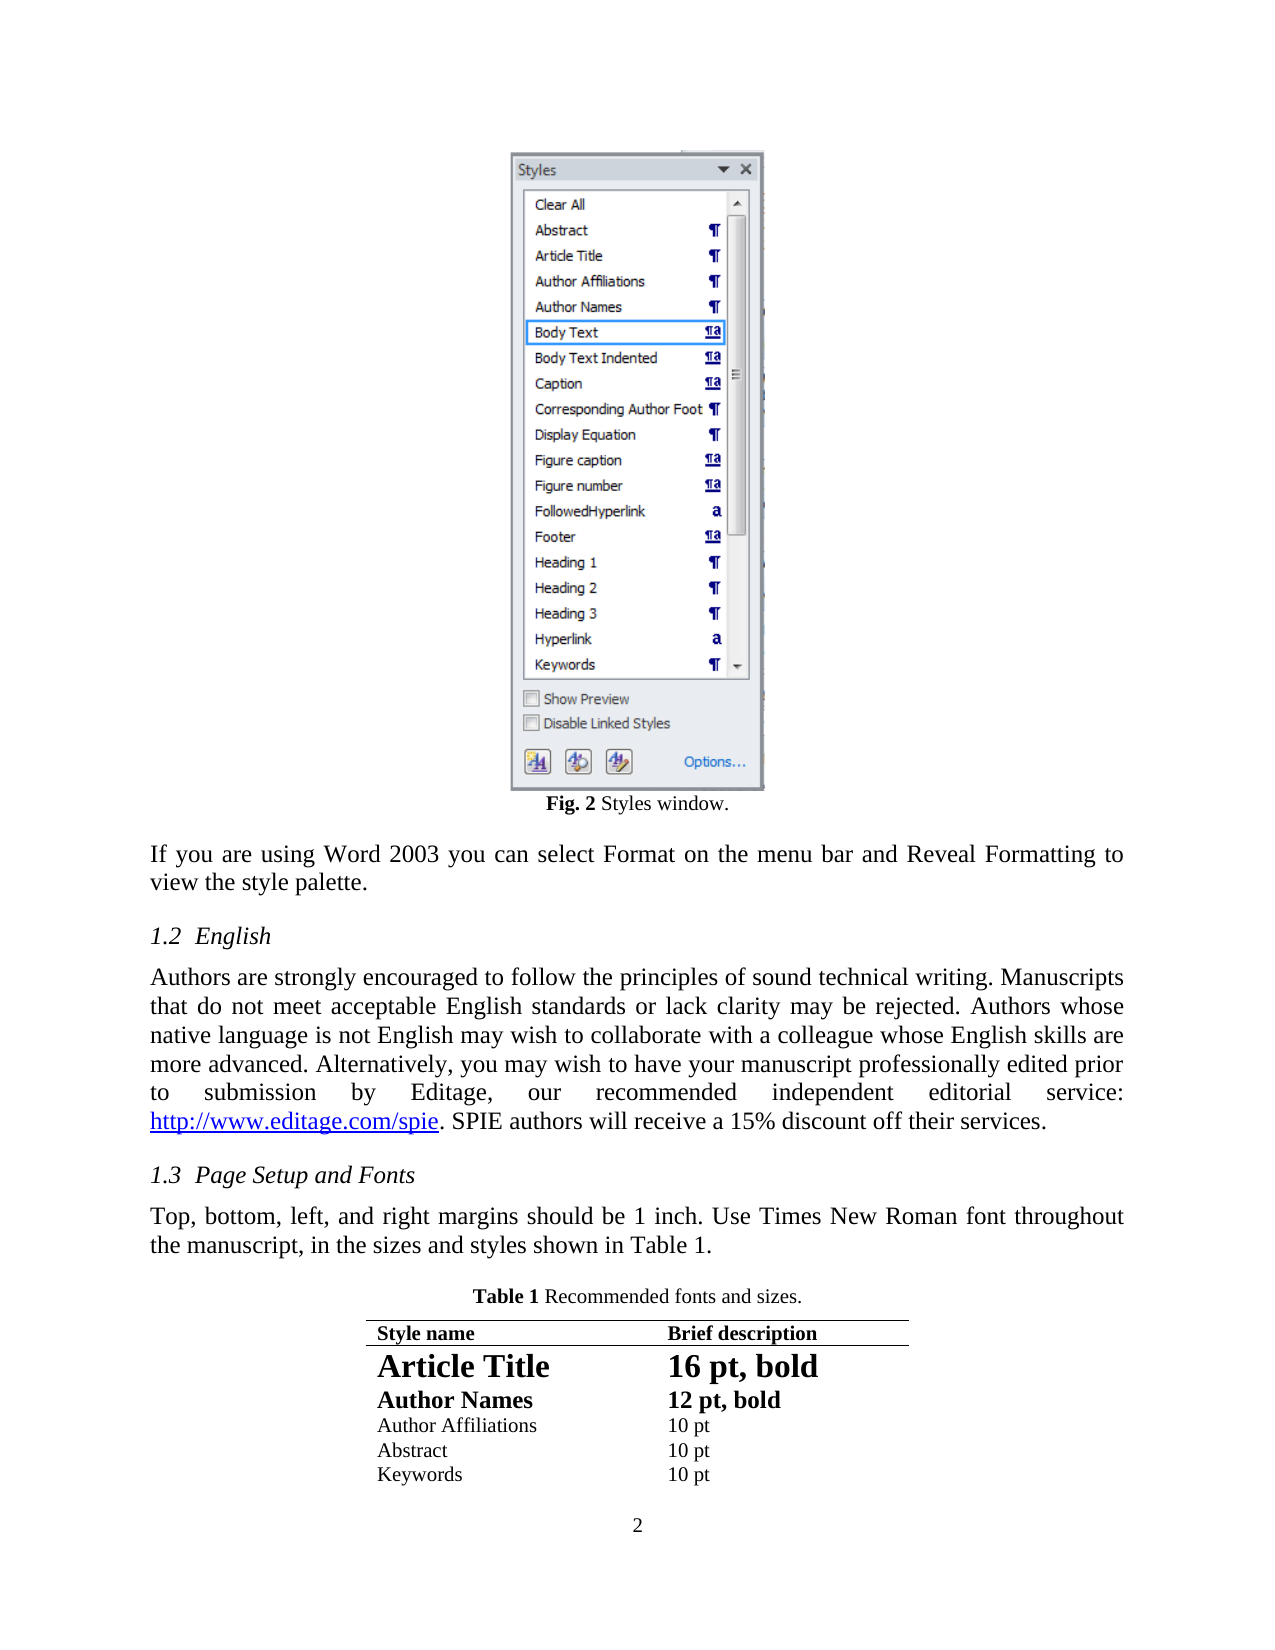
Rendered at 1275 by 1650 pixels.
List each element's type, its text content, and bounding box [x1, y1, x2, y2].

table_header Brief description [656, 1321, 909, 1345]
picture [510, 150, 765, 791]
table_cell 10 pt [656, 1462, 909, 1486]
table_cell 12 pt, bold [656, 1385, 909, 1413]
text Table 1 Recommended fonts and sizes. [150, 1284, 1125, 1308]
table_cell Abstract [366, 1438, 656, 1462]
text Fig. 2 Styles window. [150, 791, 1125, 814]
table_cell 16 pt, bold [656, 1346, 909, 1385]
table_cell 10 pt [656, 1438, 909, 1462]
table_cell Author Affiliations [366, 1414, 656, 1437]
text Top, bottom, left, and right margins should be 1 inch. Use Times New Roman font throughout the manuscript, in the sizes and styles shown in Table 1. [150, 1201, 1125, 1259]
table_cell Keywords [366, 1462, 656, 1486]
text If you are using Word 2003 you can select Format on the menu bar and Reveal Formatting to view the style palette. [150, 839, 1125, 896]
subtitle 1.2 English [150, 921, 1125, 950]
subtitle 1.3 Page Setup and Fonts [150, 1160, 1125, 1189]
table_cell 10 pt [656, 1414, 909, 1437]
table_cell Author Names [366, 1385, 656, 1413]
text Authors are strongly encouraged to follow the principles of sound technical writing. Manuscripts that do not meet acceptable English standards or lack clarity may be rejected. Authors whose native language is not English may wish to collaborate with a colleague whose English skills are more advanced. Alternatively, you may wish to have your manuscript professionally edited prior to submission by Editage, our recommended independent editorial service: http://www.editage.com/spie. SPIE authors will receive a 15% discount off their services. [150, 962, 1125, 1135]
table_header Style name [366, 1321, 656, 1345]
table_cell Article Title [366, 1346, 656, 1385]
